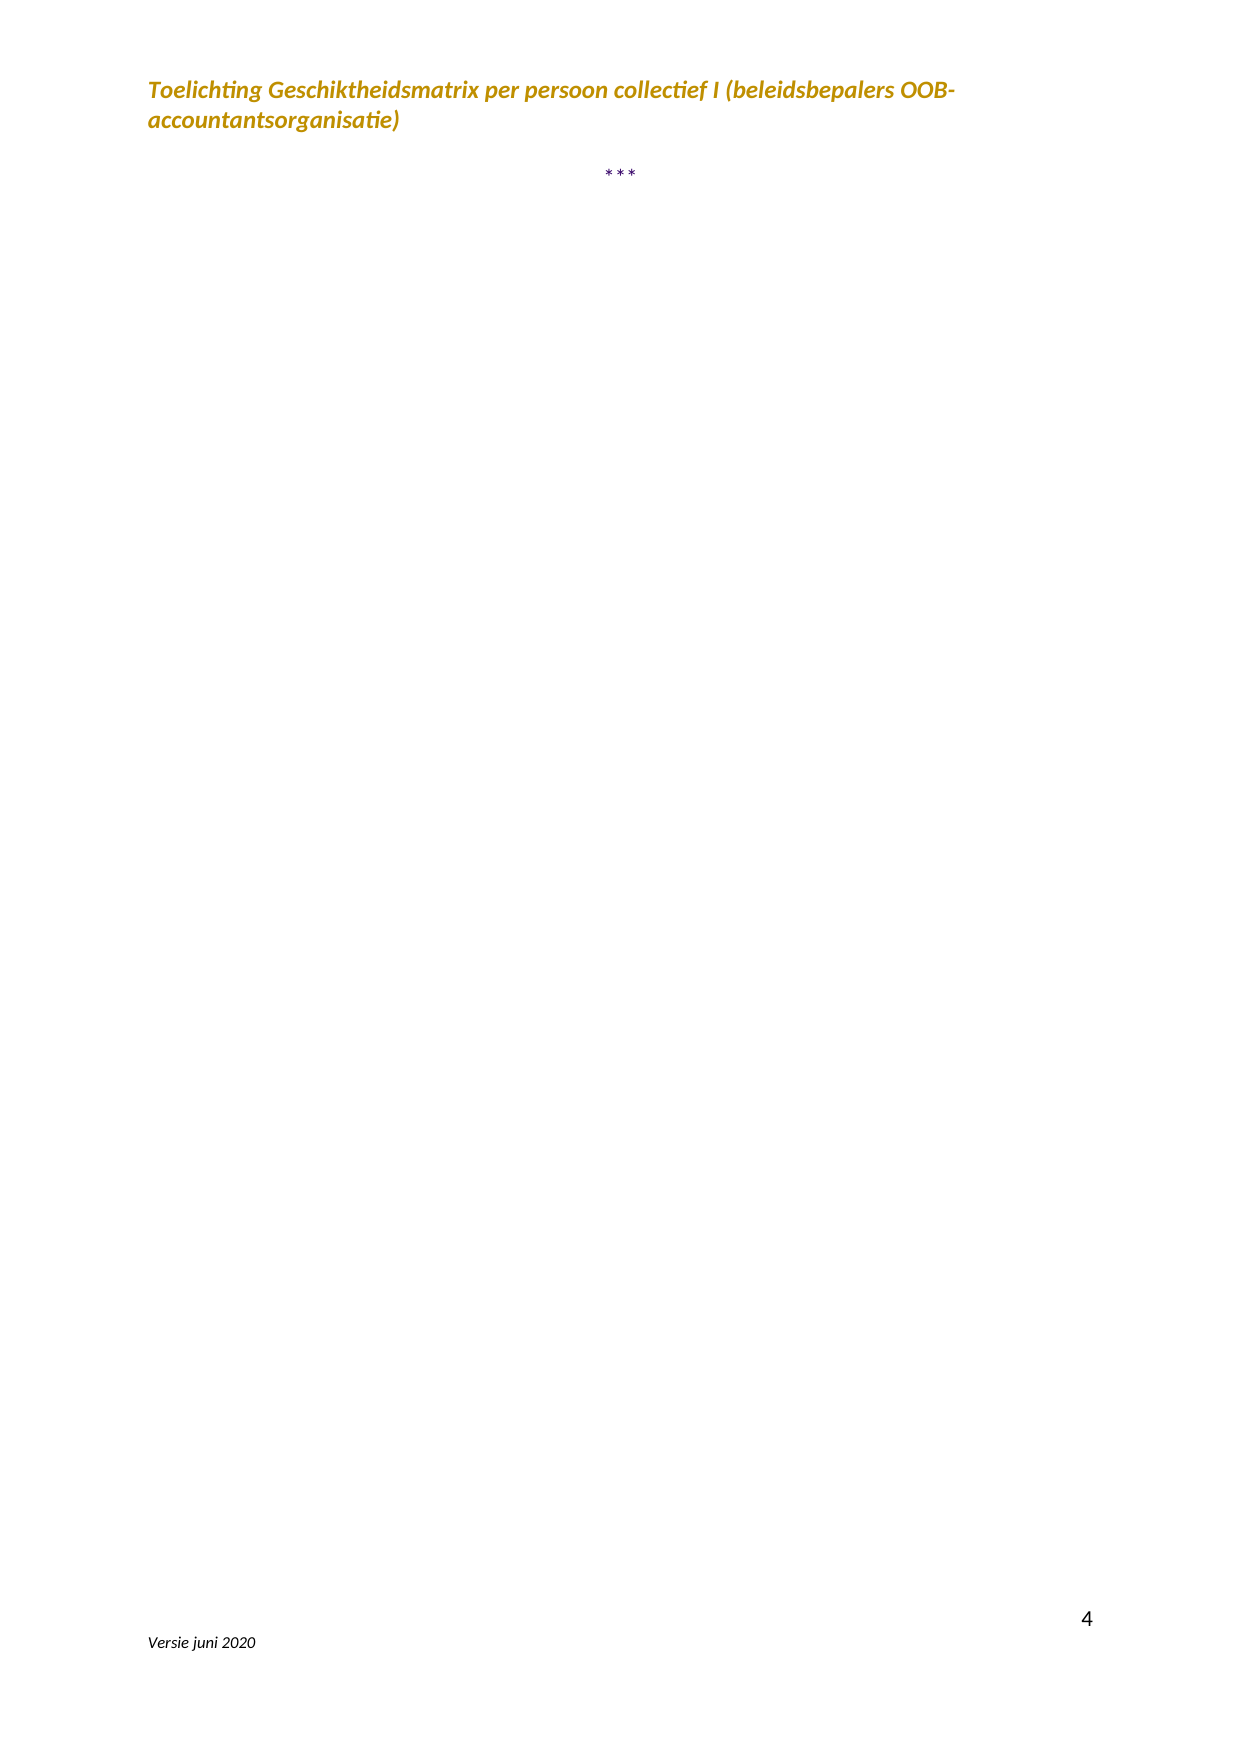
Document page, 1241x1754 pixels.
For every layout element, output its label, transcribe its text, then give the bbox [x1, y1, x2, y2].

text *** [148, 163, 1093, 191]
